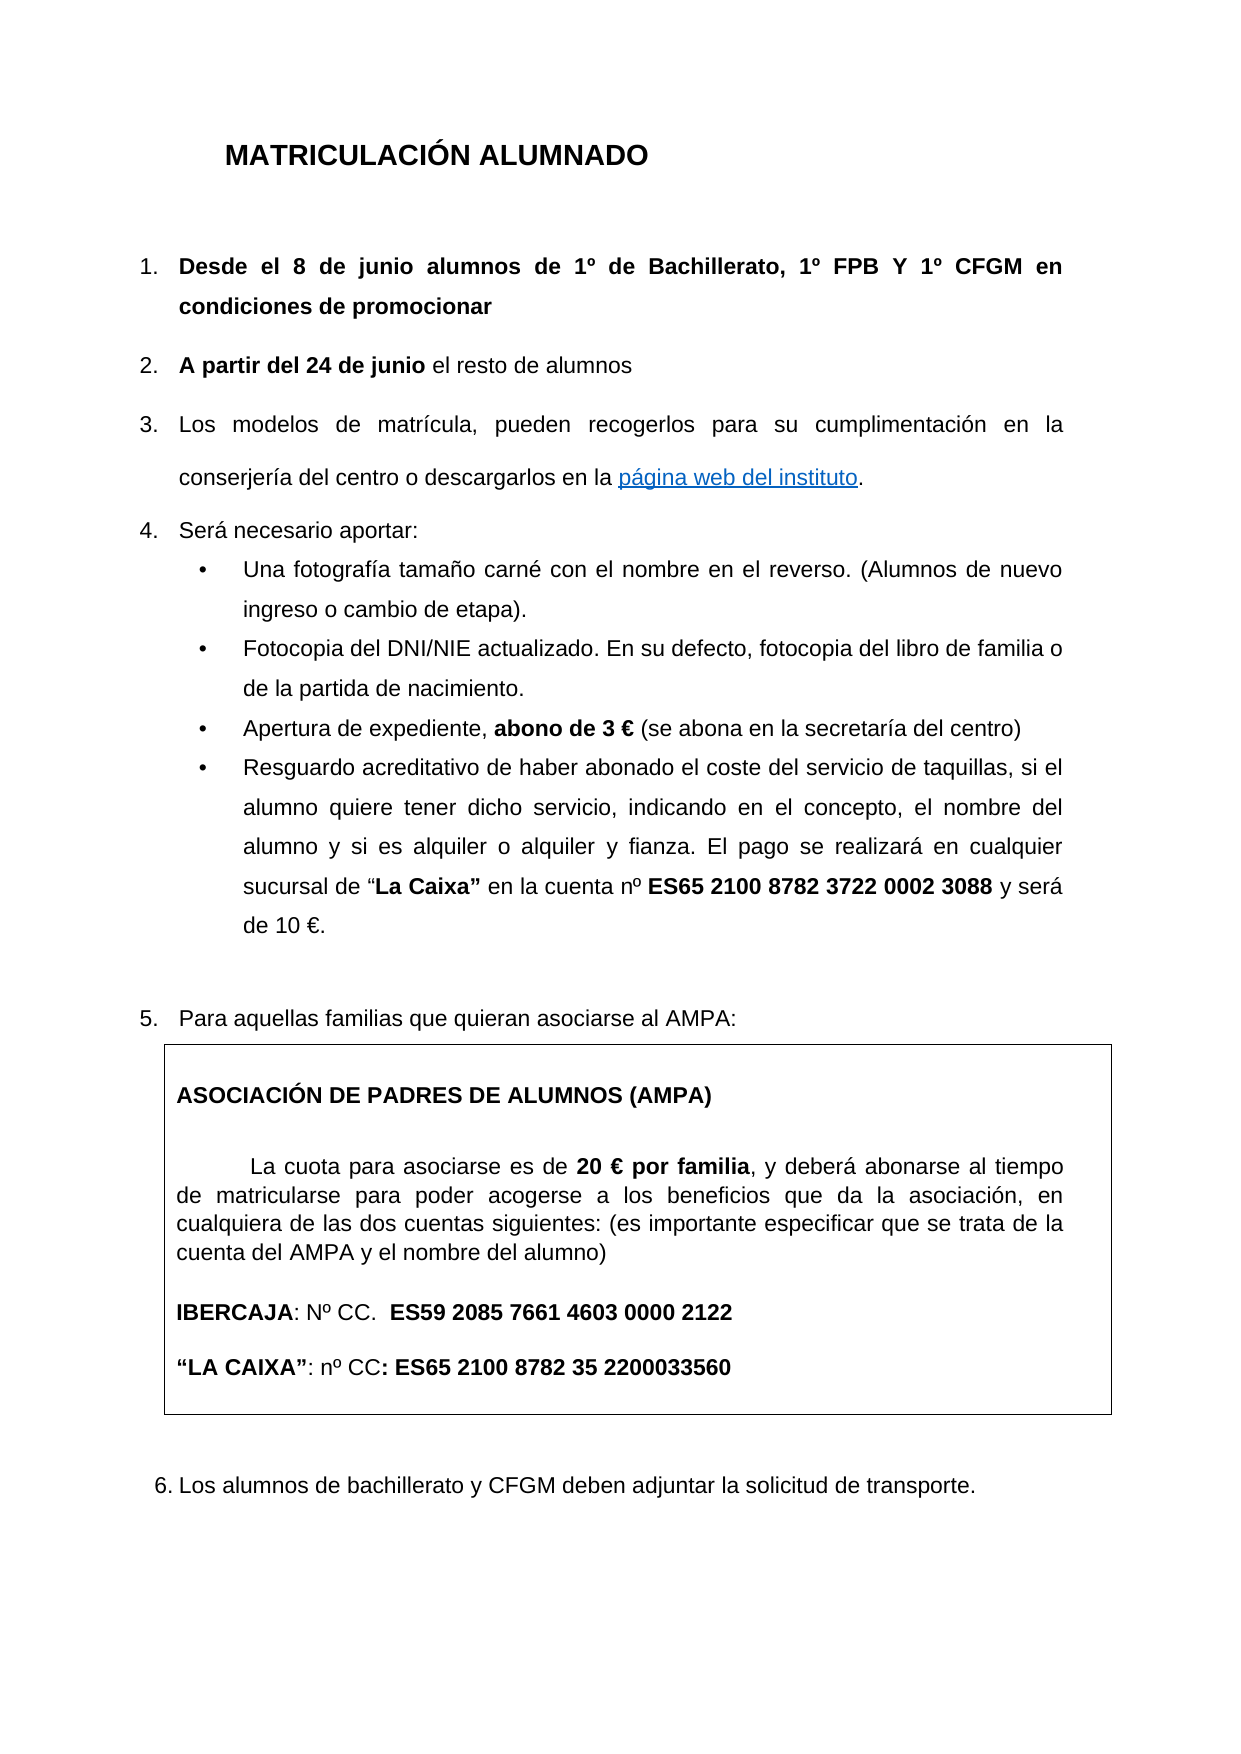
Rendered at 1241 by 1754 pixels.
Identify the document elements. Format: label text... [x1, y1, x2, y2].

title MATRICULACIÓN ALUMNADO [224, 137, 1123, 171]
list Los modelos de matrícula, pueden recogerlos para su cumplimentación en la conserjería del centro o descargarlos en la página web del instituto. [139, 411, 1063, 490]
list Para aquellas familias que quieran asociarse al AMPA: [139, 1005, 1056, 1031]
list Una fotografía tamaño carné con el nombre en el reverso. (Alumnos de nuevo ingreso o cambio de etapa). [198, 556, 1063, 622]
list Fotocopia del DNI/NIE actualizado. En su defecto, fotocopia del libro de familia o de la partida de nacimiento. [198, 635, 1063, 701]
list Resguardo acreditativo de haber abonado el coste del servicio de taquillas, si el alumno quiere tener dicho servicio, indicando en el concepto, el nombre del alumno y si es alquiler o alquiler y fianza. El pago se realizará en cualquier sucursal de “La Caixa” en la cuenta nº ES65 2100 8782 3722 0002 3088 y será de 10 €. [198, 754, 1063, 938]
list Desde el 8 de junio alumnos de 1º de Bachillerato, 1º FPB Y 1º CFGM en condiciones de promocionar [139, 253, 1063, 319]
list Los alumnos de bachillerato y CFGM deben adjuntar la solicitud de transporte. [154, 1472, 1123, 1499]
list Será necesario aportar: [139, 517, 1063, 543]
list A partir del 24 de junio el resto de alumnos [139, 352, 1063, 378]
list Apertura de expediente, abono de 3 € (se abona en la secretaría del centro) [198, 714, 1063, 741]
